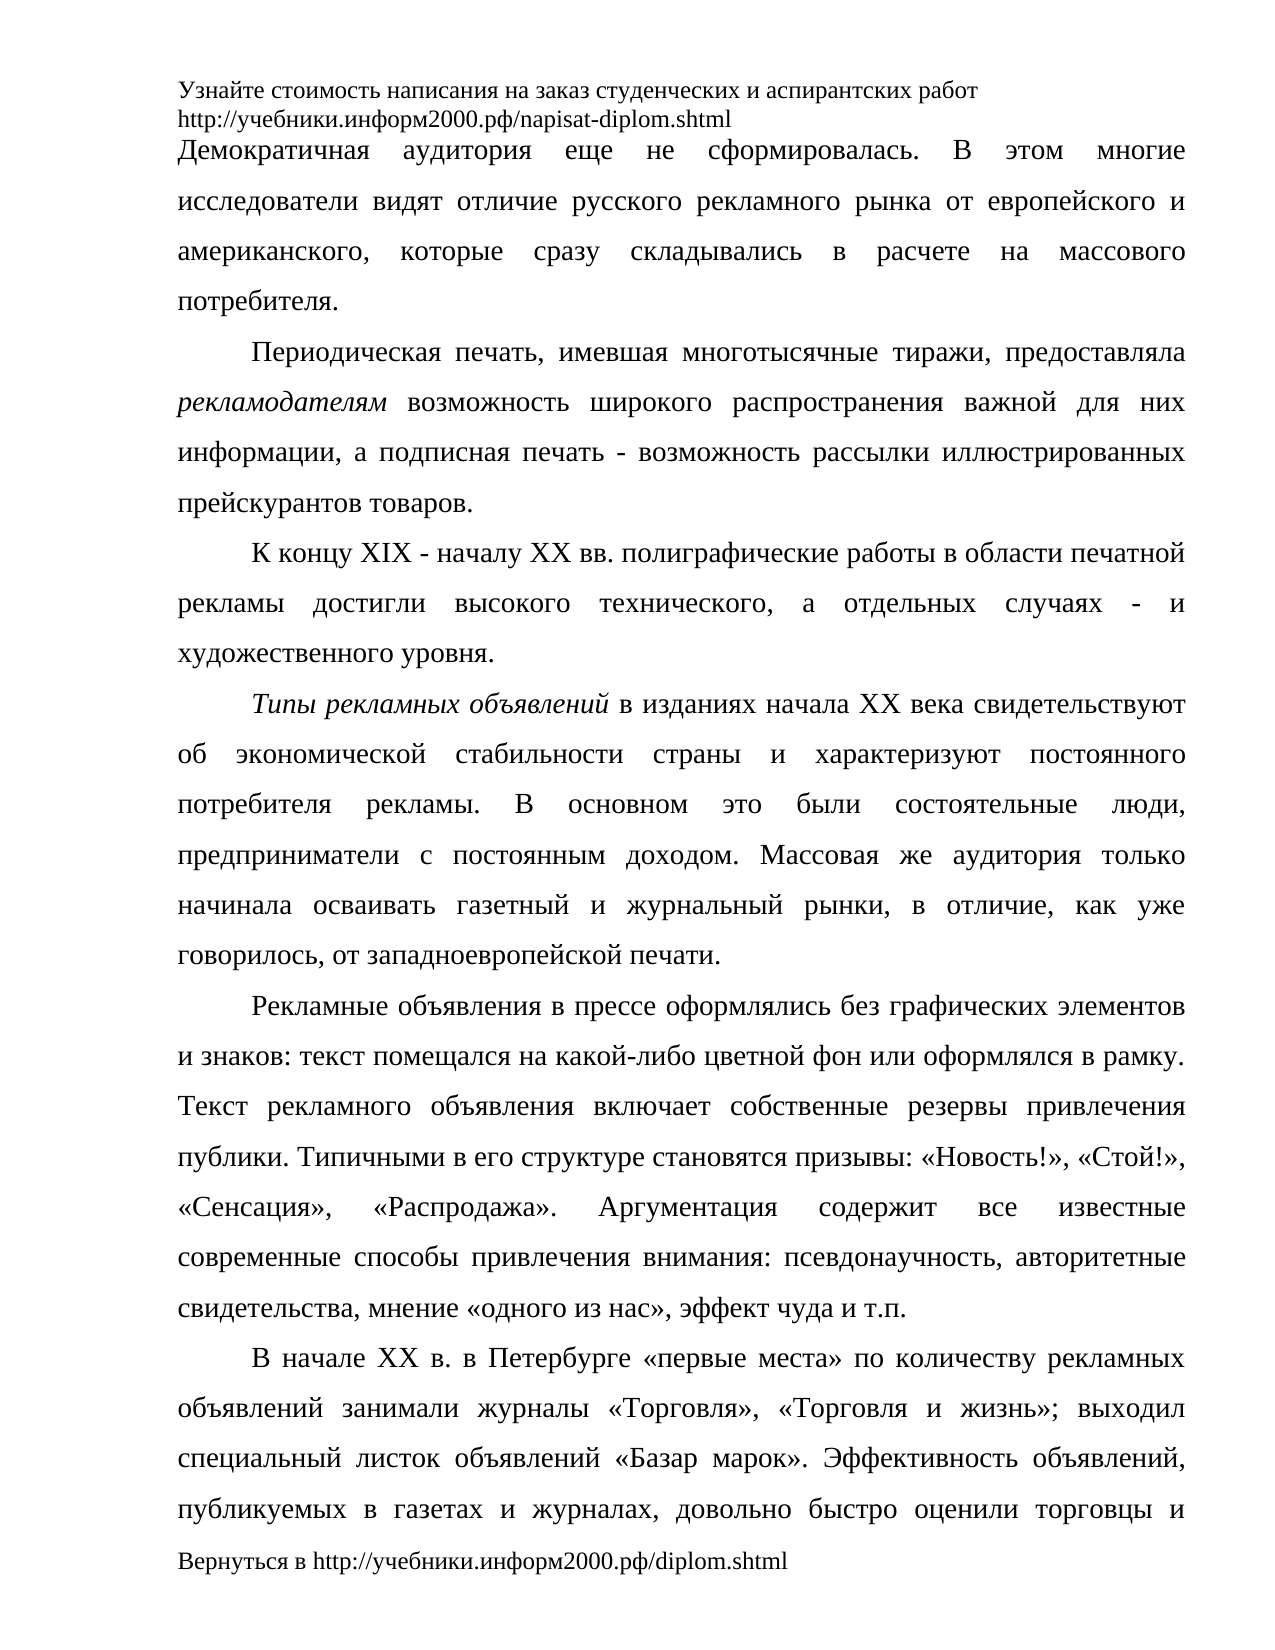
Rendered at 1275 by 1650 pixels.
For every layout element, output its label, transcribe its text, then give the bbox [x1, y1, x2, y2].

text Типы рекламных объявлений в изданиях начала XX века свидетельствуют об экономической стабильности страны и характеризуют постоянного потребителя рекламы. В основном это были состоятельные люди, предприниматели с постоянным доходом. Массовая же аудитория только начинала осваивать газетный и журнальный рынки, в отличие, как уже говорилось, от западноевропейской печати. [177, 686, 1186, 971]
text Периодическая печать, имевшая многотысячные тиражи, предоставляла рекламодателям возможность широкого распространения важной для них информации, а подписная печать - возможность рассылки иллюстрированных прейскурантов товаров. [177, 334, 1186, 518]
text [177, 132, 1186, 317]
text Рекламные объявления в прессе оформлялись без графических элементов и знаков: текст помещался на какой-либо цветной фон или оформлялся в рамку. Текст рекламного объявления включает собственные резервы привлечения публики. Типичными в его структуре становятся призывы: «Новость!», «Стой!», «Сенсация», «Распродажа». Аргументация содержит все известные современные способы привлечения внимания: псевдонаучность, авторитетные свидетельства, мнение «одного из нас», эффект чуда и т.п. [177, 988, 1186, 1323]
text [177, 1340, 1186, 1524]
text К концу XIX - началу XX вв. полиграфические работы в области печатной рекламы достигли высокого технического, а отдельных случаях - и художественного уровня. [177, 535, 1186, 669]
